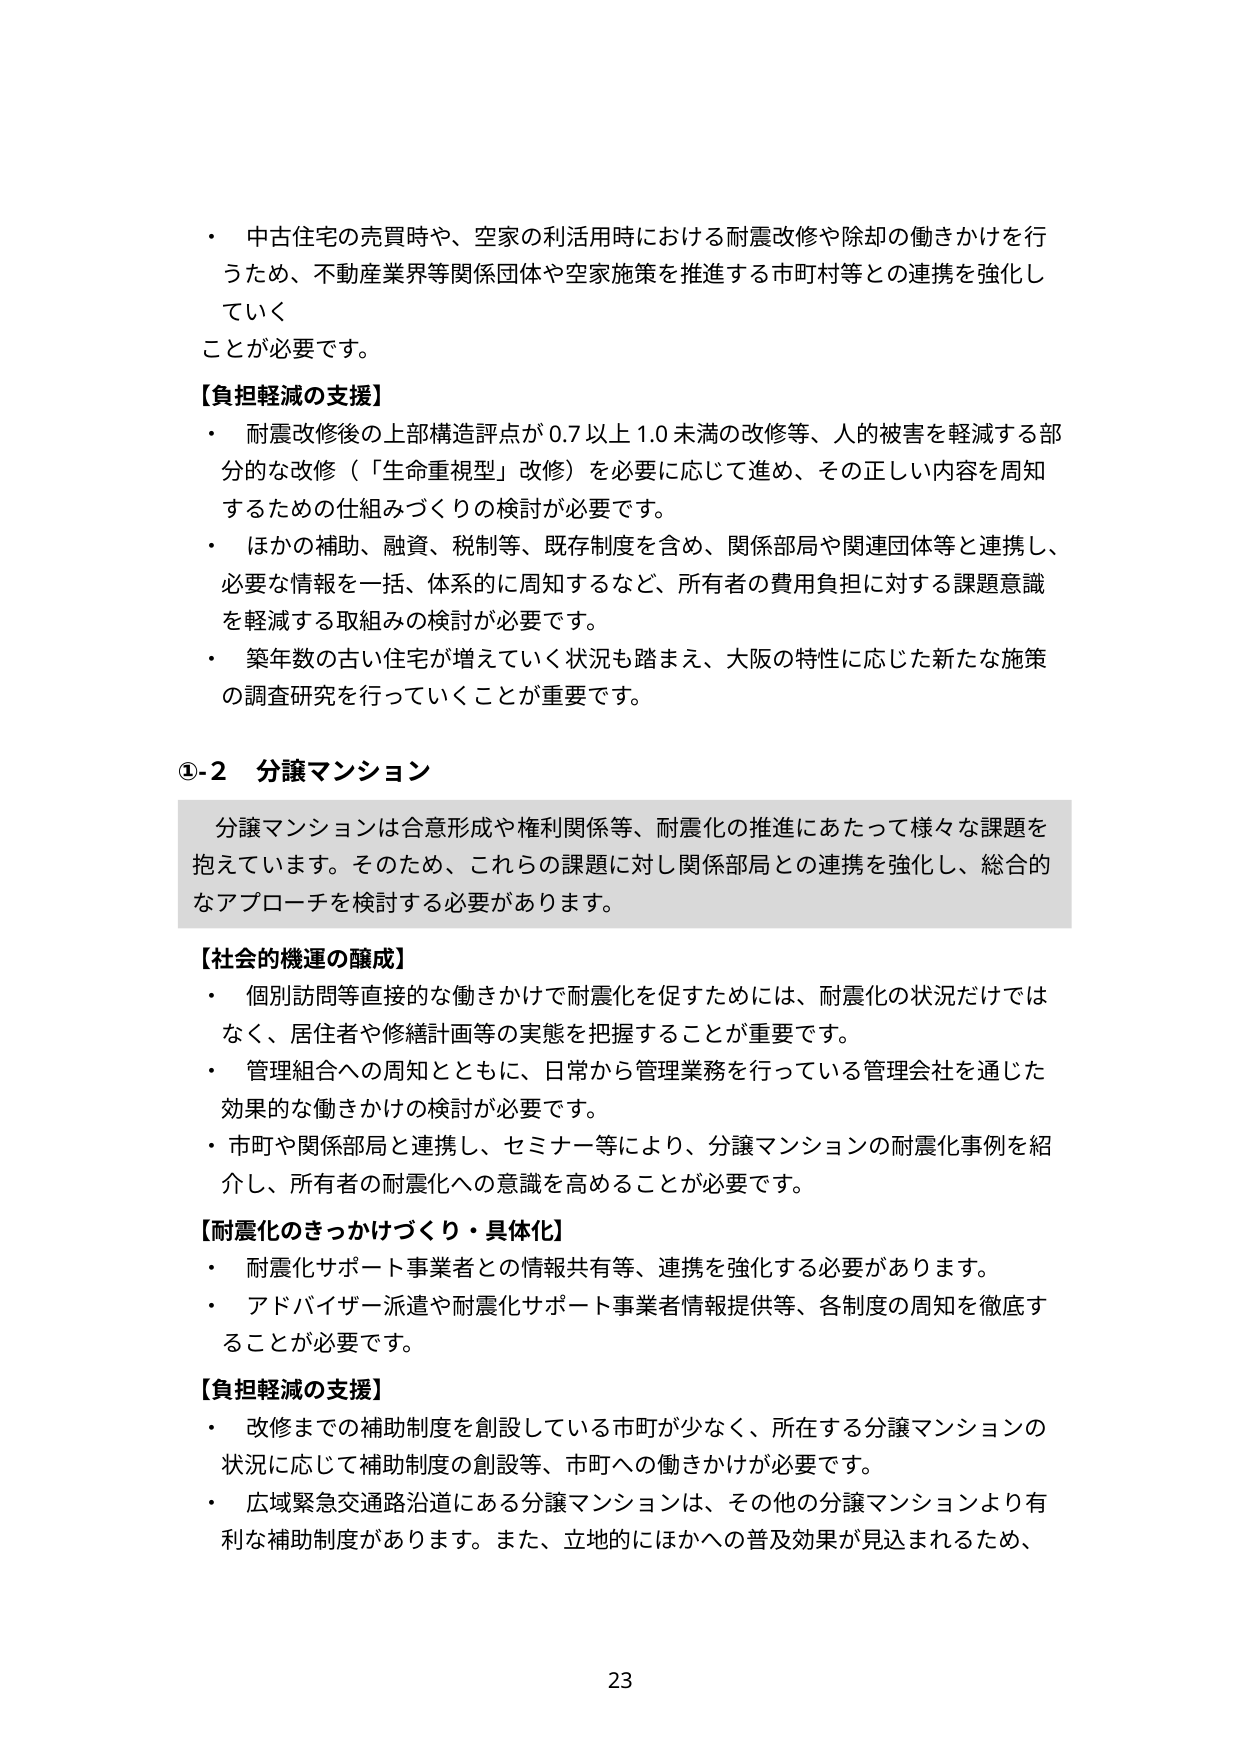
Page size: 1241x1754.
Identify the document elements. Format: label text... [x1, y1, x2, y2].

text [200, 1482, 1063, 1557]
text ことが必要です。 [200, 329, 1063, 367]
text ・ アドバイザー派遣や耐震化サポート事業者情報提供等、各制度の周知を徹底することが必要です。 [200, 1286, 1063, 1361]
text 【負担軽減の支援】 [189, 1370, 1063, 1407]
text 【社会的機運の醸成】 [189, 939, 1063, 976]
text ・ 耐震化サポート事業者との情報共有等、連携を強化する必要があります。 [200, 1248, 1063, 1286]
text ・ 市町や関係部局と連携し、セミナー等により、分譲マンションの耐震化事例を紹介し、所有者の耐震化への意識を高めることが必要です。 [200, 1126, 1063, 1201]
subtitle ①‐２ 分譲マンション [177, 751, 1040, 789]
text 【負担軽減の支援】 [189, 376, 1063, 414]
text ・ 個別訪問等直接的な働きかけで耐震化を促すためには、耐震化の状況だけではなく、居住者や修繕計画等の実態を把握することが重要です。 [200, 976, 1063, 1051]
text 【耐震化のきっかけづくり・具体化】 [189, 1211, 1063, 1248]
text ・ ほかの補助、融資、税制等、既存制度を含め、関係部局や関連団体等と連携し、必要な情報を一括、体系的に周知するなど、所有者の費用負担に対する課題意識を軽減する取組みの検討が必要です。 [200, 526, 1063, 639]
text ・ 耐震改修後の上部構造評点が0.7以上1.0未満の改修等、人的被害を軽減する部分的な改修（「生命重視型」改修）を必要に応じて進め、その正しい内容を周知するための仕組みづくりの検討が必要です。 [200, 414, 1063, 526]
text ・ 中古住宅の売買時や、空家の利活用時における耐震改修や除却の働きかけを行うため、不動産業界等関係団体や空家施策を推進する市町村等との連携を強化していく [200, 217, 1063, 329]
text ・ 築年数の古い住宅が増えていく状況も踏まえ、大阪の特性に応じた新たな施策の調査研究を行っていくことが重要です。 [200, 639, 1063, 714]
text ・ 改修までの補助制度を創設している市町が少なく、所在する分譲マンションの状況に応じて補助制度の創設等、市町への働きかけが必要です。 [200, 1407, 1063, 1482]
text 分譲マンションは合意形成や権利関係等、耐震化の推進にあたって様々な課題を抱えています。そのため、これらの課題に対し関係部局との連携を強化し、総合的なアプローチを検討する必要があります。 [192, 807, 1052, 920]
text ・ 管理組合への周知とともに、日常から管理業務を行っている管理会社を通じた効果的な働きかけの検討が必要です。 [200, 1051, 1063, 1126]
